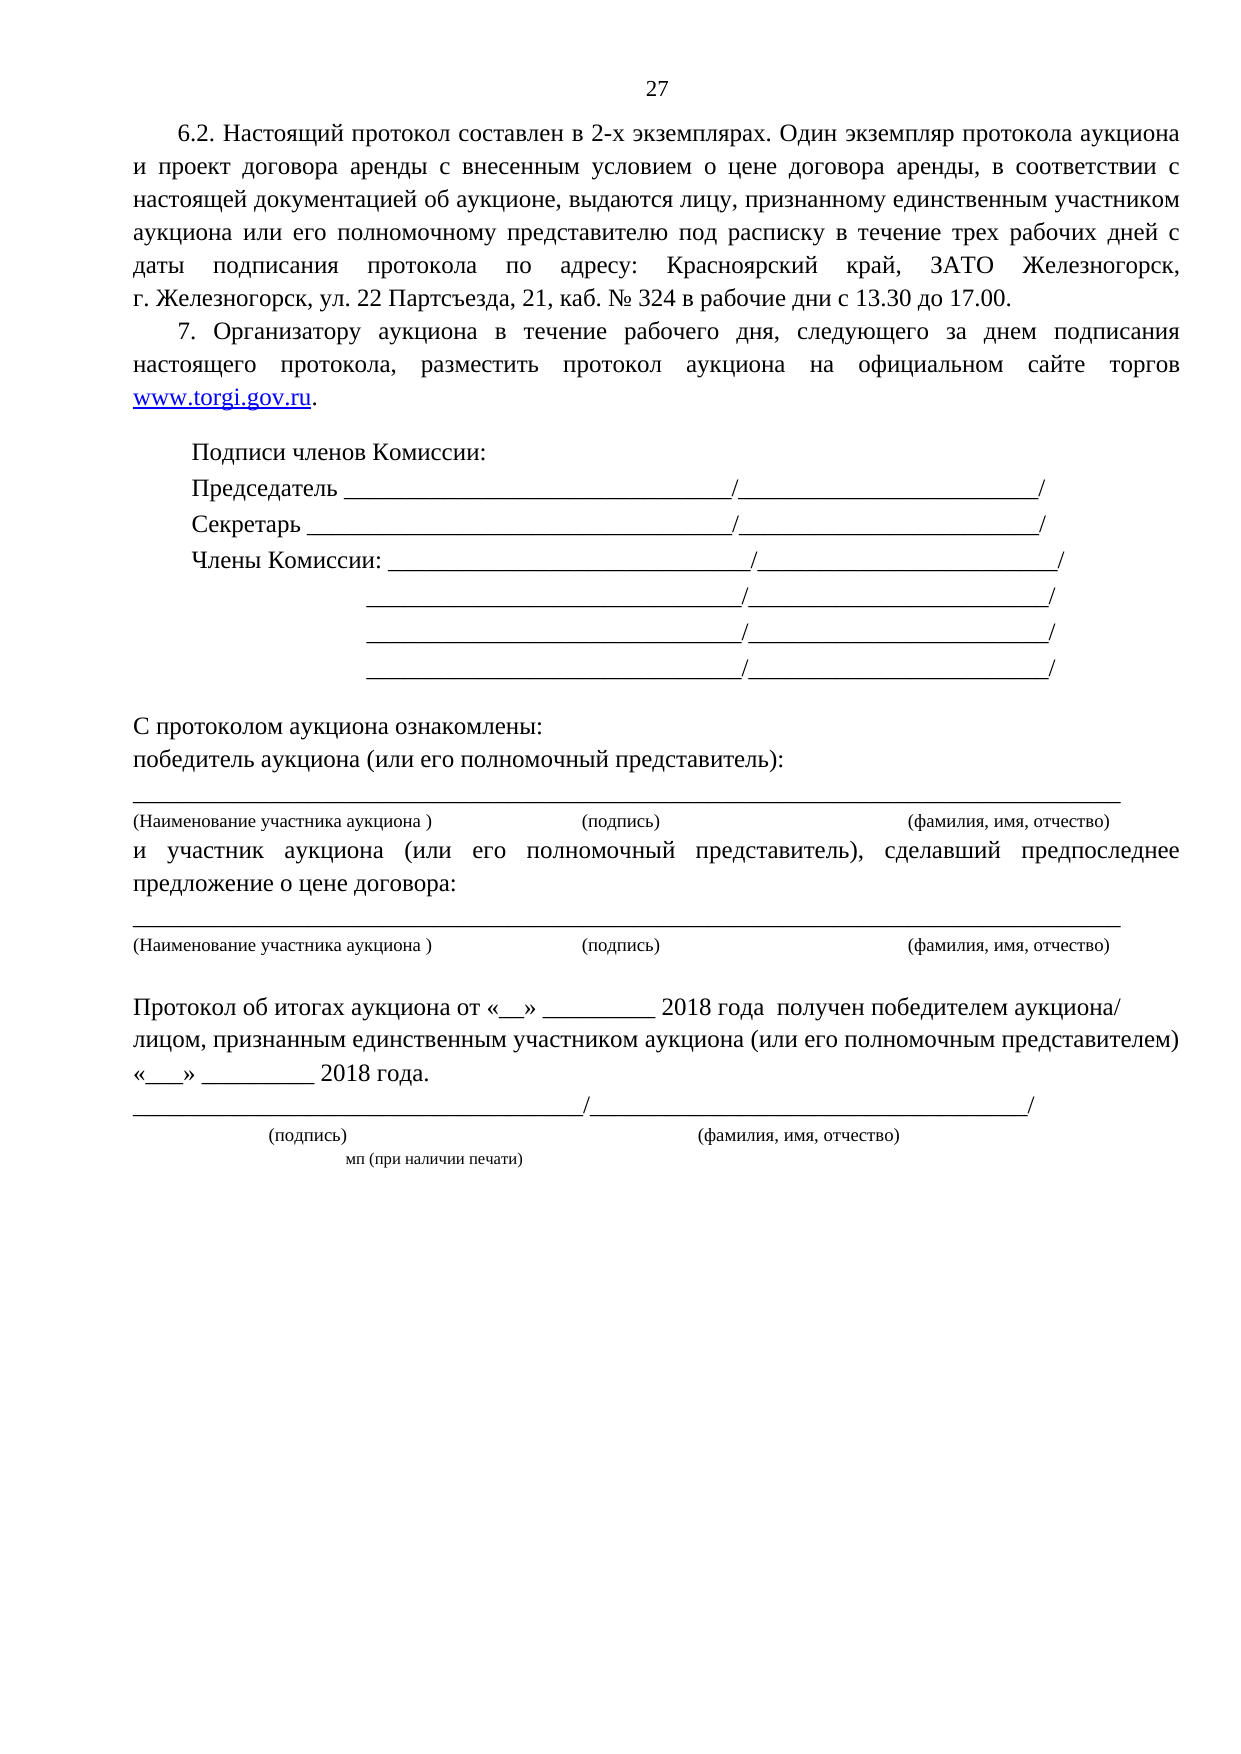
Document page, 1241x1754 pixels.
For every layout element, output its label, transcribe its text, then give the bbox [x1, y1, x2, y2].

text ____________________________________/___________________________________/ [133, 1091, 1181, 1119]
text (подпись) (фамилия, имя, отчество) [133, 1124, 1181, 1145]
text ______________________________/________________________/ [133, 581, 1181, 610]
text Председатель _______________________________/________________________/ [133, 473, 1181, 502]
text С протоколом аукциона ознакомлены: [133, 711, 1181, 739]
text _______________________________________________________________________________ [133, 901, 1181, 929]
text Члены Комиссии: _____________________________/________________________/ [133, 545, 1181, 574]
text Протокол об итогах аукциона от «__» _________ 2018 года получен победителем аукциона/ лицом, признанным единственным участником аукциона (или его полномочным представителем) «___» _________ 2018 года. [133, 992, 1181, 1086]
text победитель аукциона (или его полномочный представитель): [133, 744, 1181, 773]
text _______________________________________________________________________________ [133, 777, 1181, 806]
text 7. Организатору аукциона в течение рабочего дня, следующего за днем подписания настоящего протокола, разместить протокол аукциона на официальном сайте торгов www.torgi.gov.ru. [133, 316, 1181, 411]
text (Наименование участника аукциона ) (подпись) (фамилия, имя, отчество) [133, 934, 1181, 955]
text Подписи членов Комиссии: [133, 437, 1181, 466]
text мп (при наличии печати) [133, 1148, 1181, 1168]
text ______________________________/________________________/ [133, 617, 1181, 646]
text и участник аукциона (или его полномочный представитель), сделавший предпоследнее предложение о цене договора: [133, 835, 1181, 896]
text ______________________________/________________________/ [133, 653, 1181, 682]
text (Наименование участника аукциона ) (подпись) (фамилия, имя, отчество) [133, 810, 1181, 831]
text Секретарь __________________________________/________________________/ [133, 509, 1181, 538]
text 6.2. Настоящий протокол составлен в 2-х экземплярах. Один экземпляр протокола аукциона и проект договора аренды с внесенным условием о цене договора аренды, в соответствии с настоящей документацией об аукционе, выдаются лицу, признанному единственным участником аукциона или его полномочному представителю под расписку в течение трех рабочих дней с даты подписания протокола по адресу: Красноярский край, ЗАТО Железногорск, г. Железногорск, ул. 22 Партсъезда, 21, каб. № 324 в рабочие дни с 13.30 до 17.00. [133, 118, 1181, 312]
